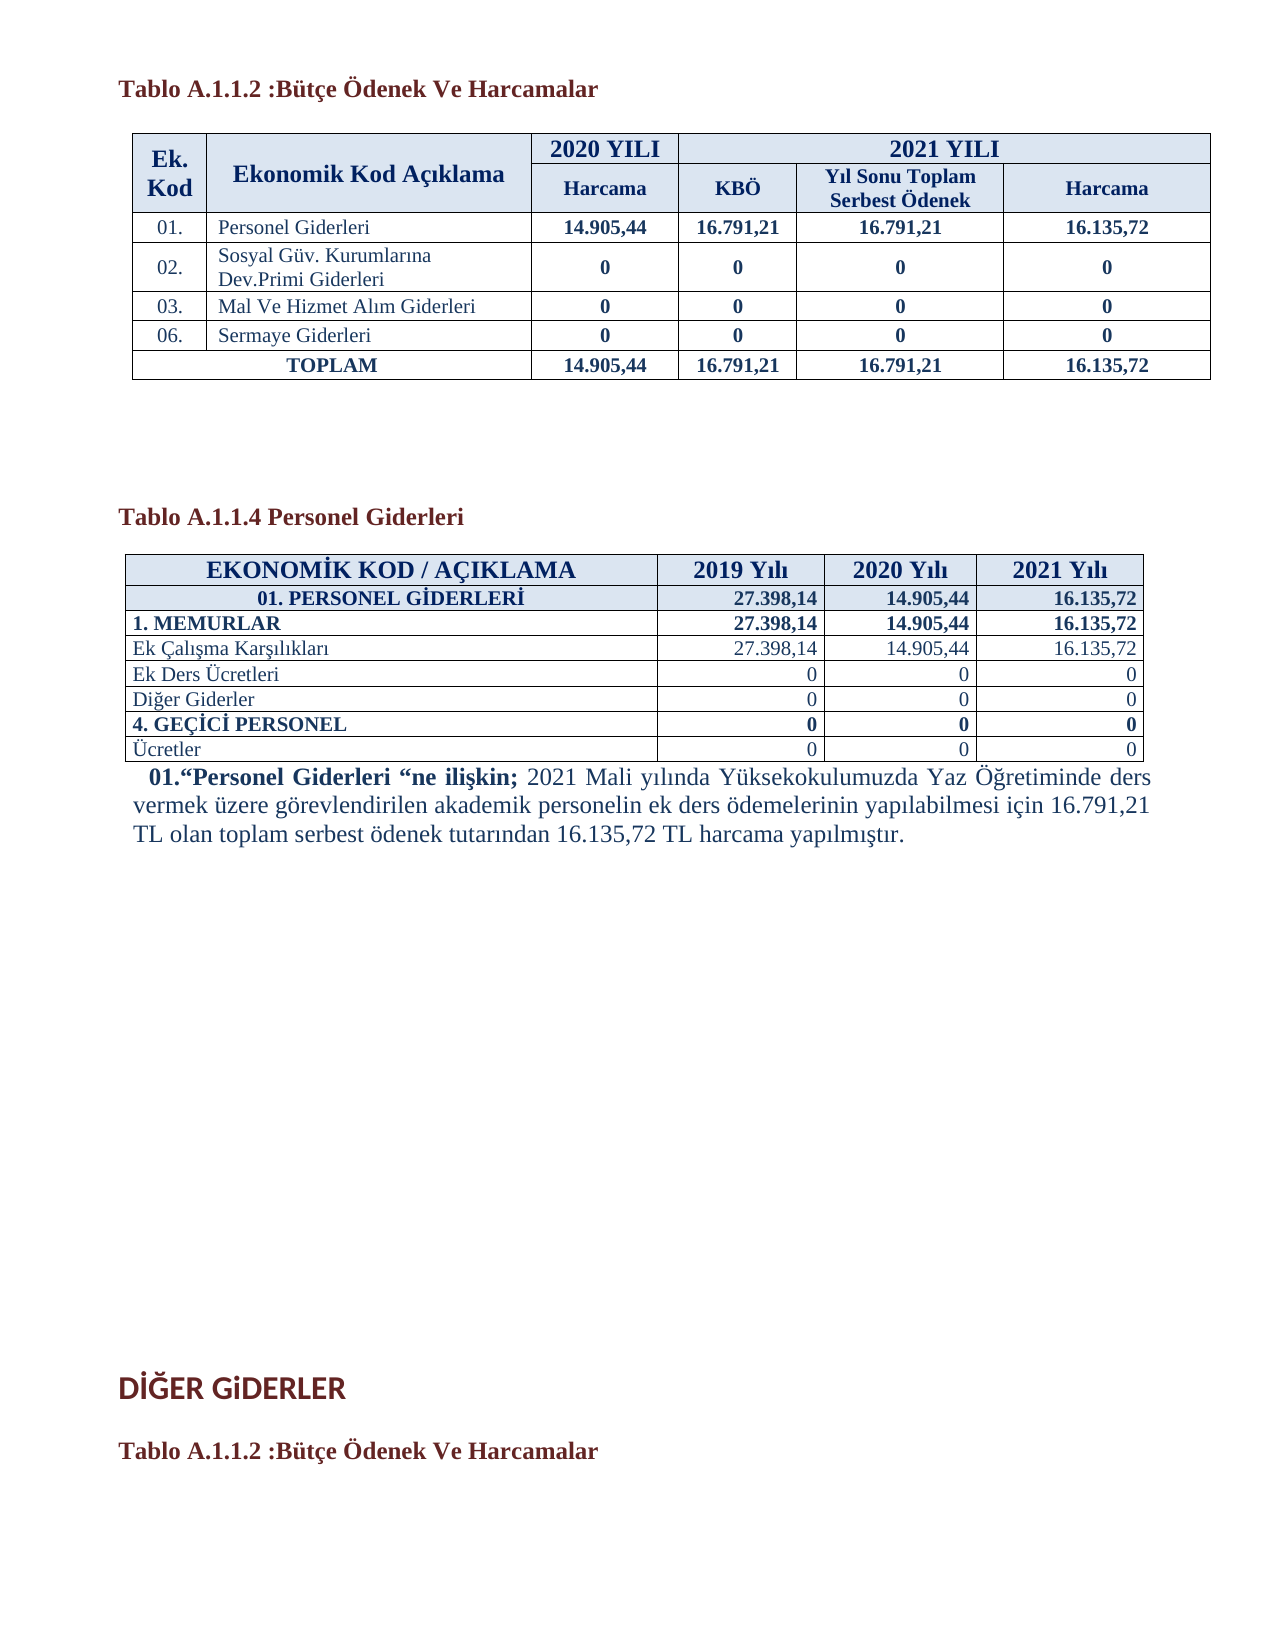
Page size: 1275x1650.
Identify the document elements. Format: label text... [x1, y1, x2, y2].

table_cell Diğer Giderler [126, 687, 657, 711]
table_header 2021 Yılı [977, 555, 1143, 585]
table_cell 0 [825, 687, 976, 711]
table_cell 0 [658, 687, 824, 711]
table_cell 16.791,21 [679, 213, 796, 242]
table_cell 0 [679, 292, 796, 320]
text Tablo A.1.1.4 Personel Giderleri [118, 502, 1219, 531]
table_cell Ek Ders Ücretleri [126, 661, 657, 686]
table_cell 16.135,72 [1004, 213, 1210, 242]
table_cell 06. [133, 321, 206, 350]
table_cell 0 [825, 712, 976, 736]
table_cell 14.905,44 [532, 351, 678, 379]
table_cell 14.905,44 [825, 586, 976, 610]
table_cell 03. [133, 292, 206, 320]
table_cell 02. [133, 243, 206, 291]
table_cell 4. GEÇİCİ PERSONEL [126, 712, 657, 736]
table_header 2020 Yılı [825, 555, 976, 585]
table_cell 16.135,72 [977, 611, 1143, 635]
table_cell 0 [679, 321, 796, 350]
table_cell 27.398,14 [658, 586, 824, 610]
table_header 2021 YILI [679, 134, 1210, 163]
table_header Ekonomik Kod Açıklama [207, 134, 531, 212]
table_cell 0 [977, 712, 1143, 736]
table_cell Harcama [532, 164, 678, 212]
table_cell 14.905,44 [825, 636, 976, 660]
table_cell 0 [658, 737, 824, 761]
table_cell 01. PERSONEL GİDERLERİ [126, 586, 657, 610]
table_header 2019 Yılı [658, 555, 824, 585]
table_cell 0 [1004, 243, 1210, 291]
table_cell 0 [797, 243, 1003, 291]
table_cell 1. MEMURLAR [126, 611, 657, 635]
table_cell 16.791,21 [797, 213, 1003, 242]
table_cell 0 [532, 321, 678, 350]
table_header Ek. Kod [133, 134, 206, 212]
text DİĞER GiDERLER [118, 1367, 1152, 1408]
table_cell Sosyal Güv. Kurumlarına Dev.Primi Giderleri [207, 243, 531, 291]
table_header EKONOMİK KOD / AÇIKLAMA [126, 555, 657, 585]
table_cell 27.398,14 [658, 636, 824, 660]
table_cell KBÖ [679, 164, 796, 212]
table_cell Yıl Sonu Toplam Serbest Ödenek [797, 164, 1003, 212]
table_cell 0 [658, 712, 824, 736]
table_cell Mal Ve Hizmet Alım Giderleri [207, 292, 531, 320]
table_cell 0 [679, 243, 796, 291]
table_cell Ücretler [126, 737, 657, 761]
table_cell 0 [977, 737, 1143, 761]
table_cell 0 [532, 292, 678, 320]
table_cell Personel Giderleri [207, 213, 531, 242]
table_cell 14.905,44 [825, 611, 976, 635]
table_cell 16.135,72 [977, 636, 1143, 660]
table_cell 16.135,72 [977, 586, 1143, 610]
table_cell 0 [797, 321, 1003, 350]
list 01.“Personel Giderleri “ne ilişkin; 2021 Mali yılında Yüksekokulumuzda Yaz Öğretiminde ders vermek üzere görevlendirilen akademik personelin ek ders ödemelerinin yapılabilmesi için 16.791,21 TL olan toplam serbest ödenek tutarından 16.135,72 TL harcama yapılmıştır. [133, 560, 1152, 848]
table_cell 16.791,21 [797, 351, 1003, 379]
table_cell 0 [658, 661, 824, 686]
table_cell 0 [1004, 321, 1210, 350]
table_cell 0 [532, 243, 678, 291]
text Tablo A.1.1.2 :Bütçe Ödenek Ve Harcamalar [118, 1436, 1219, 1465]
text Tablo A.1.1.2 :Bütçe Ödenek Ve Harcamalar [118, 74, 1219, 103]
table_cell 0 [977, 687, 1143, 711]
table_cell Sermaye Giderleri [207, 321, 531, 350]
table_cell Harcama [1004, 164, 1210, 212]
table_cell TOPLAM [133, 351, 531, 379]
table_cell 27.398,14 [658, 611, 824, 635]
table_cell 16.791,21 [679, 351, 796, 379]
table_cell 14.905,44 [532, 213, 678, 242]
table_cell 01. [133, 213, 206, 242]
table_cell 0 [825, 737, 976, 761]
table_cell 0 [977, 661, 1143, 686]
table_cell 0 [825, 661, 976, 686]
table_cell 0 [1004, 292, 1210, 320]
table_cell 16.135,72 [1004, 351, 1210, 379]
table_cell Ek Çalışma Karşılıkları [126, 636, 657, 660]
table_cell 0 [797, 292, 1003, 320]
table_header 2020 YILI [532, 134, 678, 163]
